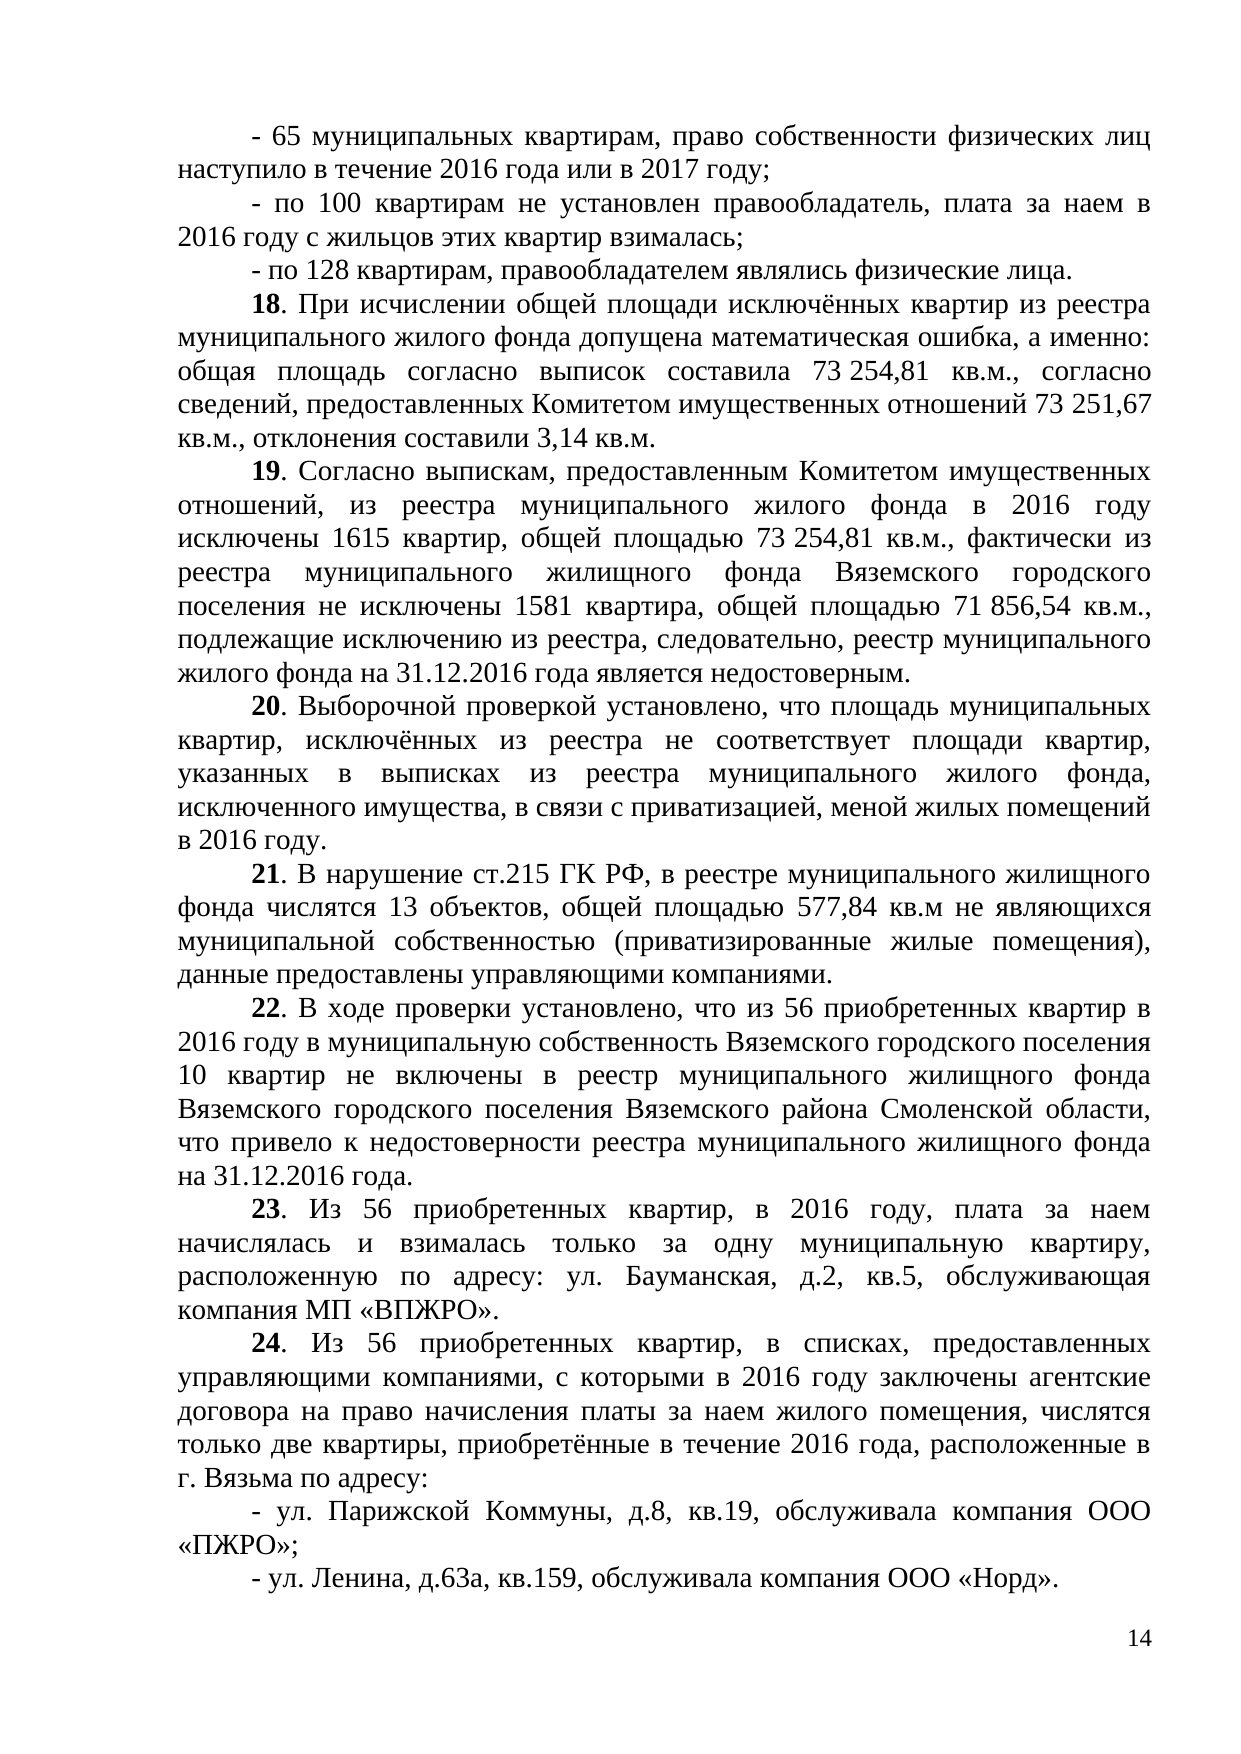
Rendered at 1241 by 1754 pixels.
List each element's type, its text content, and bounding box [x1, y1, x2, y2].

text 18. При исчислении общей площади исключённых квартир из реестра муниципального жилого фонда допущена математическая ошибка, а именно: общая площадь согласно выписок составила 73 254,81 кв.м., согласно сведений, предоставленных Комитетом имущественных отношений 73 251,67 кв.м., отклонения составили 3,14 кв.м. [177, 286, 1152, 453]
text 24. Из 56 приобретенных квартир, в списках, предоставленных управляющими компаниями, с которыми в 2016 году заключены агентские договора на право начисления платы за наем жилого помещения, числятся только две квартиры, приобретённые в течение 2016 года, расположенные в г. Вязьма по адресу: [177, 1326, 1152, 1493]
text 22. В ходе проверки установлено, что из 56 приобретенных квартир в 2016 году в муниципальную собственность Вяземского городского поселения 10 квартир не включены в реестр муниципального жилищного фонда Вяземского городского поселения Вяземского района Смоленской области, что привело к недостоверности реестра муниципального жилищного фонда на 31.12.2016 года. [177, 990, 1152, 1191]
text - 65 муниципальных квартирам, право собственности физических лиц наступило в течение 2016 года или в 2017 году; [177, 118, 1152, 185]
text 21. В нарушение ст.215 ГК РФ, в реестре муниципального жилищного фонда числятся 13 объектов, общей площадью 577,84 кв.м не являющихся муниципальной собственностью (приватизированные жилые помещения), данные предоставлены управляющими компаниями. [177, 856, 1152, 990]
text - по 128 квартирам, правообладателем являлись физические лица. [177, 252, 1152, 286]
text 19. Согласно выпискам, предоставленным Комитетом имущественных отношений, из реестра муниципального жилого фонда в 2016 году исключены 1615 квартир, общей площадью 73 254,81 кв.м., фактически из реестра муниципального жилищного фонда Вяземского городского поселения не исключены 1581 квартира, общей площадью 71 856,54 кв.м., подлежащие исключению из реестра, следовательно, реестр муниципального жилого фонда на 31.12.2016 года является недостоверным. [177, 453, 1152, 688]
text - ул. Парижской Коммуны, д.8, кв.19, обслуживала компания ООО «ПЖРО»; [177, 1493, 1152, 1560]
text - по 100 квартирам не установлен правообладатель, плата за наем в 2016 году с жильцов этих квартир взималась; [177, 185, 1152, 252]
text - ул. Ленина, д.63а, кв.159, обслуживала компания ООО «Норд». [177, 1560, 1152, 1594]
text 23. Из 56 приобретенных квартир, в 2016 году, плата за наем начислялась и взималась только за одну муниципальную квартиру, расположенную по адресу: ул. Бауманская, д.2, кв.5, обслуживающая компания МП «ВПЖРО». [177, 1191, 1152, 1326]
text 20. Выборочной проверкой установлено, что площадь муниципальных квартир, исключённых из реестра не соответствует площади квартир, указанных в выписках из реестра муниципального жилого фонда, исключенного имущества, в связи с приватизацией, меной жилых помещений в 2016 году. [177, 688, 1152, 856]
